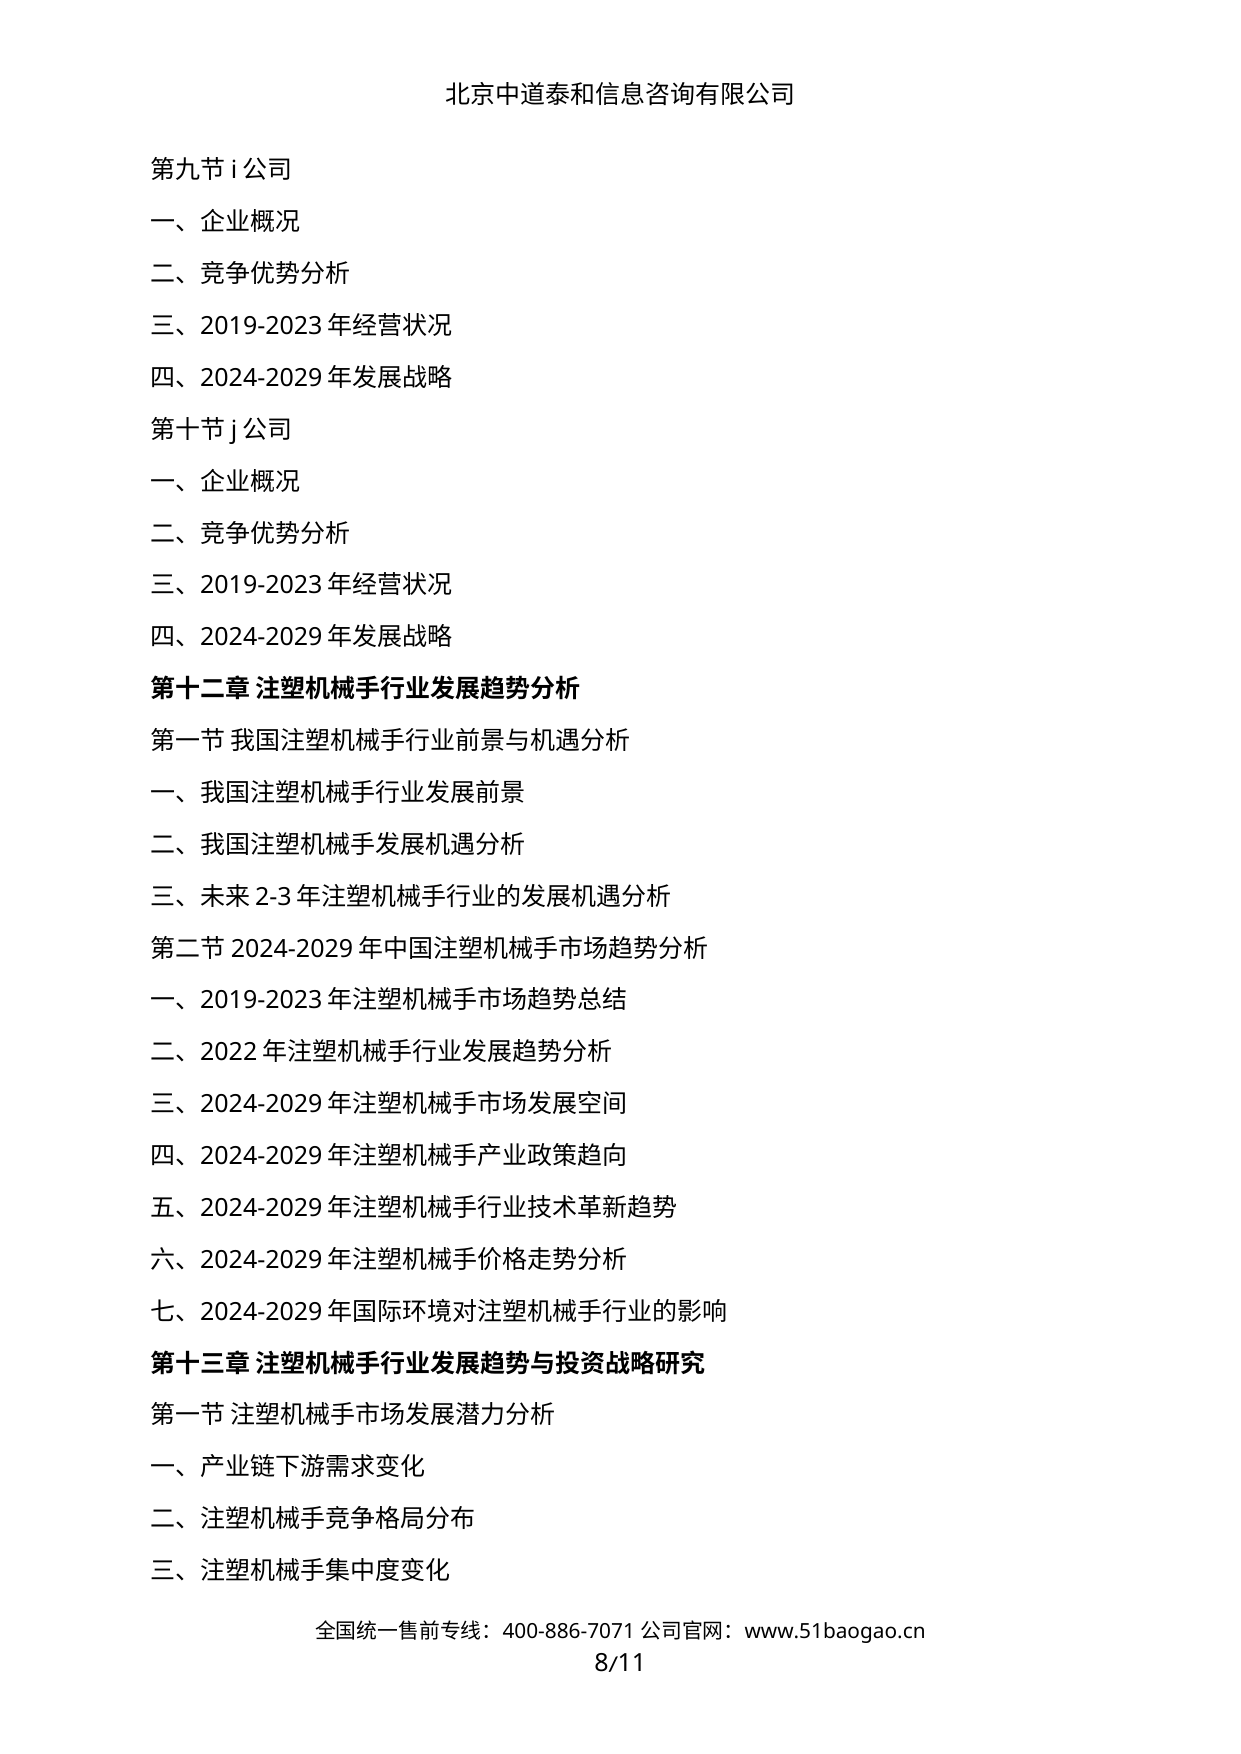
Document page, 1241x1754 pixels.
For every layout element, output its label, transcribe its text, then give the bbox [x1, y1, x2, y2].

text 三、2019-2023年经营状况 [150, 306, 1090, 342]
text 一、我国注塑机械手行业发展前景 [150, 772, 1090, 809]
text 四、2024-2029年注塑机械手产业政策趋向 [150, 1136, 1090, 1172]
text 四、2024-2029年发展战略 [150, 357, 1090, 394]
text 第一节 注塑机械手市场发展潜力分析 [150, 1395, 1090, 1431]
text 三、注塑机械手集中度变化 [150, 1551, 1090, 1587]
text 三、2019-2023年经营状况 [150, 565, 1090, 601]
text 二、2022年注塑机械手行业发展趋势分析 [150, 1032, 1090, 1068]
text 三、2024-2029年注塑机械手市场发展空间 [150, 1084, 1090, 1120]
text 一、企业概况 [150, 461, 1090, 497]
text 五、2024-2029年注塑机械手行业技术革新趋势 [150, 1187, 1090, 1224]
text 第十节 j公司 [150, 409, 1090, 446]
text 第十二章 注塑机械手行业发展趋势分析 [150, 669, 1090, 705]
text 一、产业链下游需求变化 [150, 1447, 1090, 1483]
text 第二节 2024-2029年中国注塑机械手市场趋势分析 [150, 928, 1090, 964]
text 二、我国注塑机械手发展机遇分析 [150, 824, 1090, 861]
text 二、竞争优势分析 [150, 513, 1090, 549]
text 第一节 我国注塑机械手行业前景与机遇分析 [150, 721, 1090, 757]
text 二、竞争优势分析 [150, 254, 1090, 290]
text 第十三章 注塑机械手行业发展趋势与投资战略研究 [150, 1343, 1090, 1379]
text 一、企业概况 [150, 202, 1090, 238]
text 二、注塑机械手竞争格局分布 [150, 1499, 1090, 1535]
text 三、未来2-3年注塑机械手行业的发展机遇分析 [150, 876, 1090, 912]
text 四、2024-2029年发展战略 [150, 617, 1090, 653]
text 六、2024-2029年注塑机械手价格走势分析 [150, 1239, 1090, 1276]
text 第九节 i公司 [150, 150, 1090, 186]
text 一、2019-2023年注塑机械手市场趋势总结 [150, 980, 1090, 1016]
text 七、2024-2029年国际环境对注塑机械手行业的影响 [150, 1291, 1090, 1327]
